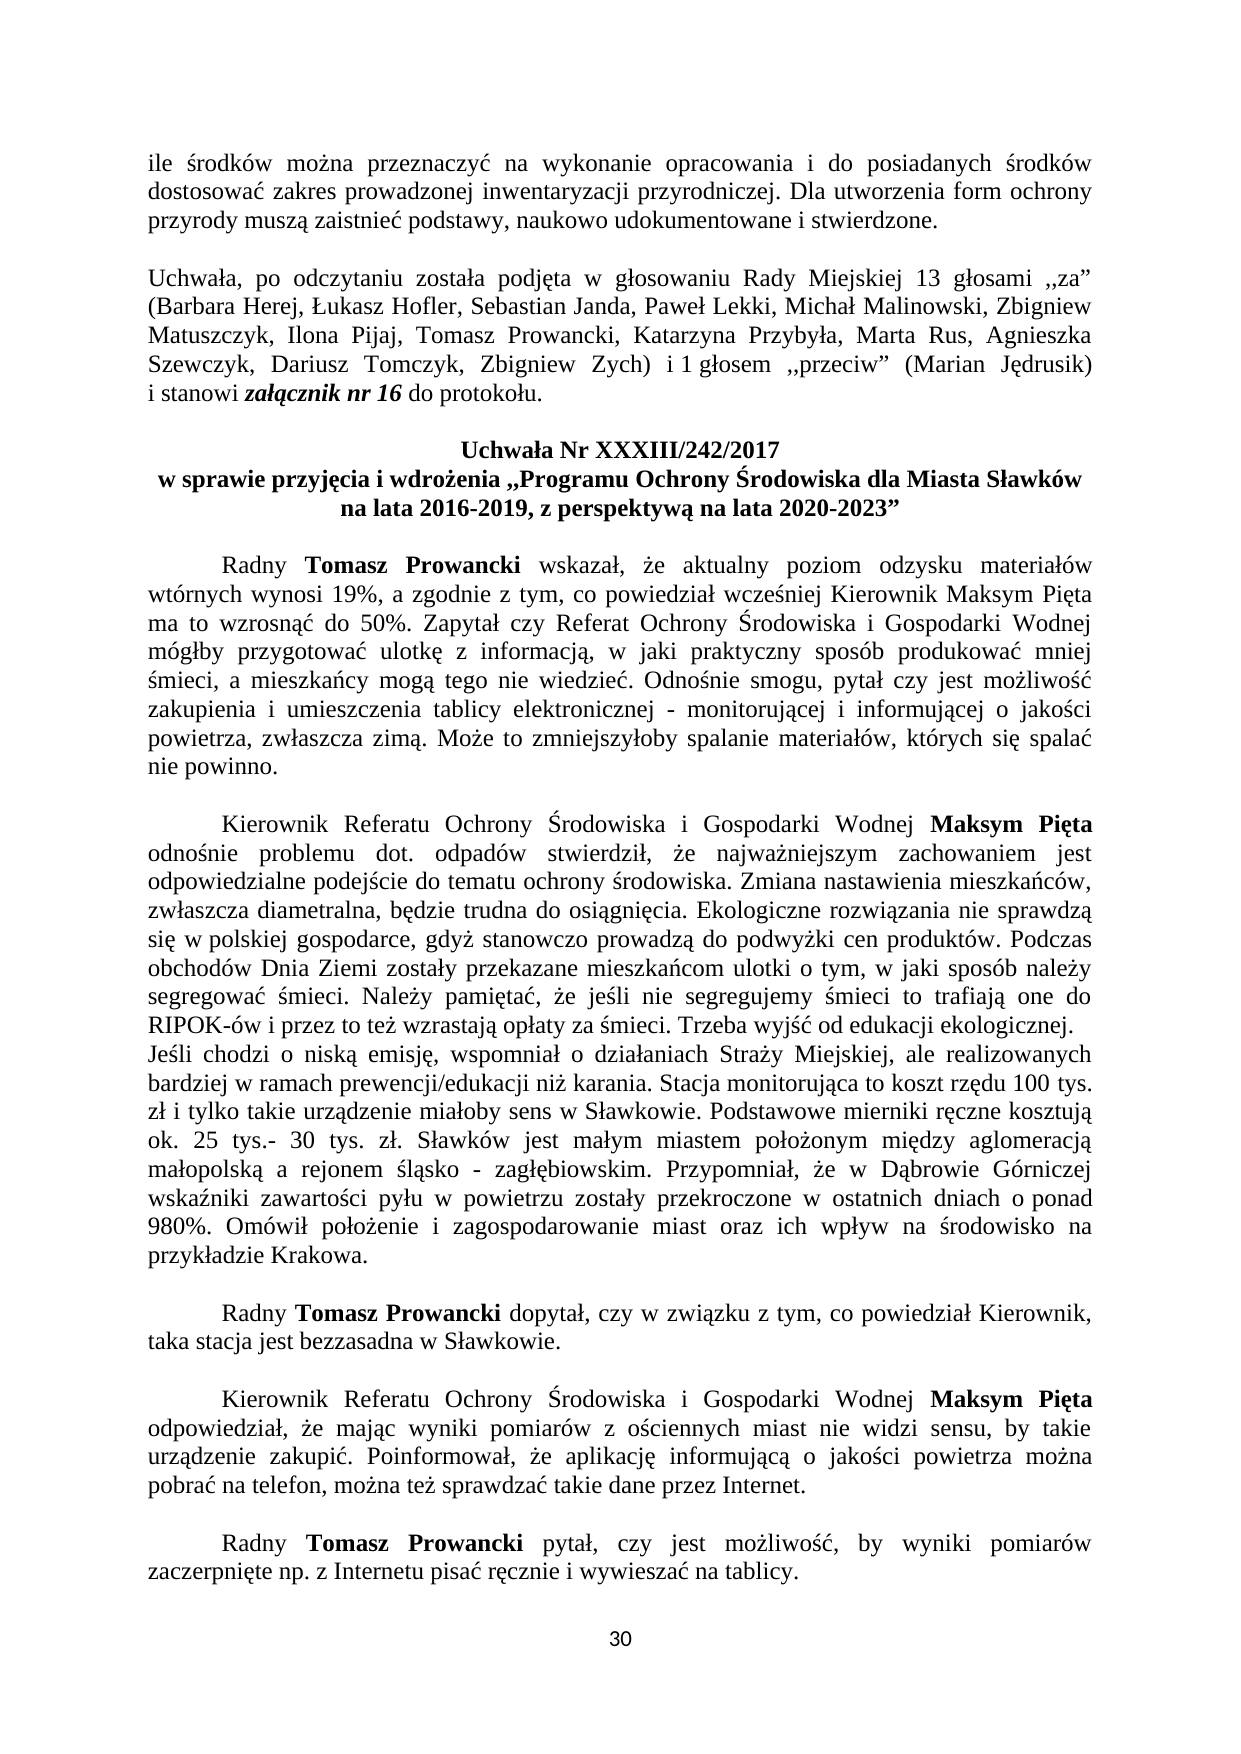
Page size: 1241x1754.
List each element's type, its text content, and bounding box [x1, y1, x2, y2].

text Radny Tomasz Prowancki dopytał, czy w związku z tym, co powiedział Kierownik, taka stacja jest bezzasadna w Sławkowie. [148, 1298, 1093, 1355]
text Radny Tomasz Prowancki wskazał, że aktualny poziom odzysku materiałów wtórnych wynosi 19%, a zgodnie z tym, co powiedział wcześniej Kierownik Maksym Pięta ma to wzrosnąć do 50%. Zapytał czy Referat Ochrony Środowiska i Gospodarki Wodnej mógłby przygotować ulotkę z informacją, w jaki praktyczny sposób produkować mniej śmieci, a mieszkańcy mogą tego nie wiedzieć. Odnośnie smogu, pytał czy jest możliwość zakupienia i umieszczenia tablicy elektronicznej - monitorującej i informującej o jakości powietrza, zwłaszcza zimą. Może to zmniejszyłoby spalanie materiałów, których się spalać nie powinno. [148, 550, 1093, 780]
text Uchwała, po odczytaniu została podjęta w głosowaniu Rady Miejskiej 13 głosami ,,za” (Barbara Herej, Łukasz Hofler, Sebastian Janda, Paweł Lekki, Michał Malinowski, Zbigniew Matuszczyk, Ilona Pijaj, Tomasz Prowancki, Katarzyna Przybyła, Marta Rus, Agnieszka Szewczyk, Dariusz Tomczyk, Zbigniew Zych) i 1 głosem ,,przeciw” (Marian Jędrusik) i stanowi załącznik nr 16 do protokołu. [148, 263, 1093, 406]
text Radny Tomasz Prowancki pytał, czy jest możliwość, by wyniki pomiarów zaczerpnięte np. z Internetu pisać ręcznie i wywieszać na tablicy. [148, 1528, 1093, 1585]
text w sprawie przyjęcia i wdrożenia ,,Programu Ochrony Środowiska dla Miasta Sławków na lata 2016-2019, z perspektywą na lata 2020-2023” [148, 464, 1093, 521]
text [148, 148, 1093, 234]
text Jeśli chodzi o niską emisję, wspomniał o działaniach Straży Miejskiej, ale realizowanych bardziej w ramach prewencji/edukacji niż karania. Stacja monitorująca to koszt rzędu 100 tys. zł i tylko takie urządzenie miałoby sens w Sławkowie. Podstawowe mierniki ręczne kosztują ok. 25 tys.- 30 tys. zł. Sławków jest małym miastem położonym między aglomeracją małopolską a rejonem śląsko - zagłębiowskim. Przypomniał, że w Dąbrowie Górniczej wskaźniki zawartości pyłu w powietrzu zostały przekroczone w ostatnich dniach o ponad 980%. Omówił położenie i zagospodarowanie miast oraz ich wpływ na środowisko na przykładzie Krakowa. [148, 1039, 1093, 1269]
text Kierownik Referatu Ochrony Środowiska i Gospodarki Wodnej Maksym Pięta odnośnie problemu dot. odpadów stwierdził, że najważniejszym zachowaniem jest odpowiedzialne podejście do tematu ochrony środowiska. Zmiana nastawienia mieszkańców, zwłaszcza diametralna, będzie trudna do osiągnięcia. Ekologiczne rozwiązania nie sprawdzą się w polskiej gospodarce, gdyż stanowczo prowadzą do podwyżki cen produktów. Podczas obchodów Dnia Ziemi zostały przekazane mieszkańcom ulotki o tym, w jaki sposób należy segregować śmieci. Należy pamiętać, że jeśli nie segregujemy śmieci to trafiają one do RIPOK-ów i przez to też wzrastają opłaty za śmieci. Trzeba wyjść od edukacji ekologicznej. [148, 809, 1093, 1039]
text Uchwała Nr XXXIII/242/2017 [148, 435, 1093, 464]
text Kierownik Referatu Ochrony Środowiska i Gospodarki Wodnej Maksym Pięta odpowiedział, że mając wyniki pomiarów z ościennych miast nie widzi sensu, by takie urządzenie zakupić. Poinformował, że aplikację informującą o jakości powietrza można pobrać na telefon, można też sprawdzać takie dane przez Internet. [148, 1384, 1093, 1499]
